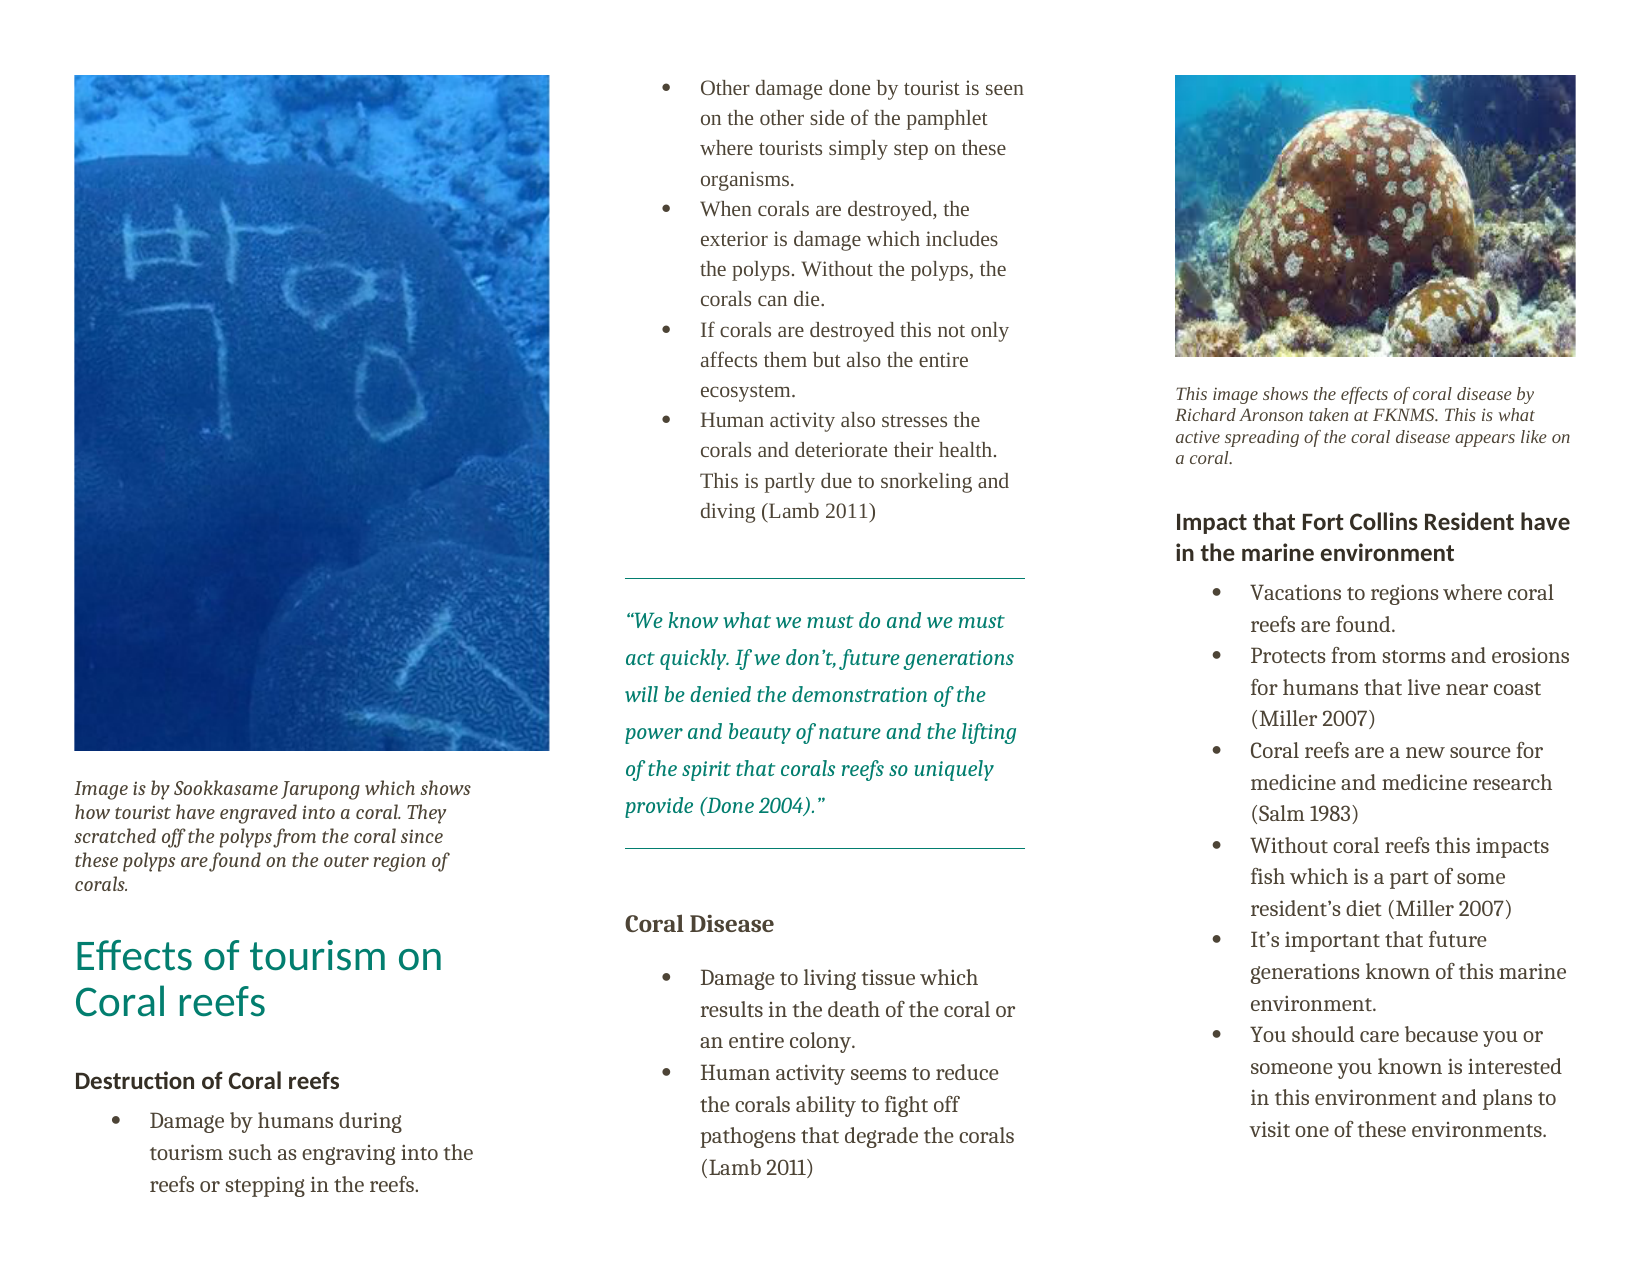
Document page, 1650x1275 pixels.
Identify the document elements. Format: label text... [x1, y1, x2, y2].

table_cell This image shows the effects of coral disease by Richard Aronson taken at FKNMS. This is what active spreading of the coral disease appears like on a coral. Impact that Fort Collins Resident have in the marine environment Vacations to regions where coral reefs are found. Protects from storms and erosions for humans that live near coast (Miller 2007) Coral reefs are a new source for medicine and medicine research (Salm 1983) Without coral reefs this impacts fish which is a part of some resident’s diet (Miller 2007) It’s important that future generations known of this marine environment. You should care because you or someone you known is interested in this environment and plans to visit one of these environments. [1100, 75, 1576, 1224]
picture [1175, 75, 1576, 357]
table_cell Other damage done by tourist is seen on the other side of the pamphlet where tourists simply step on these organisms. When corals are destroyed, the exterior is damage which includes the polyps. Without the polyps, the corals can die. If corals are destroyed this not only affects them but also the entire ecosystem. Human activity also stresses the corals and deteriorate their health. This is partly due to snorkeling and diving (Lamb 2011) “We know what we must do and we must act quickly. If we don’t, future generations will be denied the demonstration of the power and beauty of nature and the lifting of the spirit that corals reefs so uniquely provide (Done 2004).” Coral Disease Damage to living tissue which results in the death of the coral or an entire colony. Human activity seems to reduce the corals ability to fight off pathogens that degrade the corals (Lamb 2011) [550, 75, 1100, 1224]
picture [74, 75, 550, 751]
table_cell Image is by Sookkasame Jarupong which shows how tourist have engraved into a coral. They scratched off the polyps from the coral since these polyps are found on the outer region of corals. Effects of tourism on Coral reefs Destruction of Coral reefs Damage by humans during tourism such as engraving into the reefs or stepping in the reefs. [74, 751, 550, 1224]
